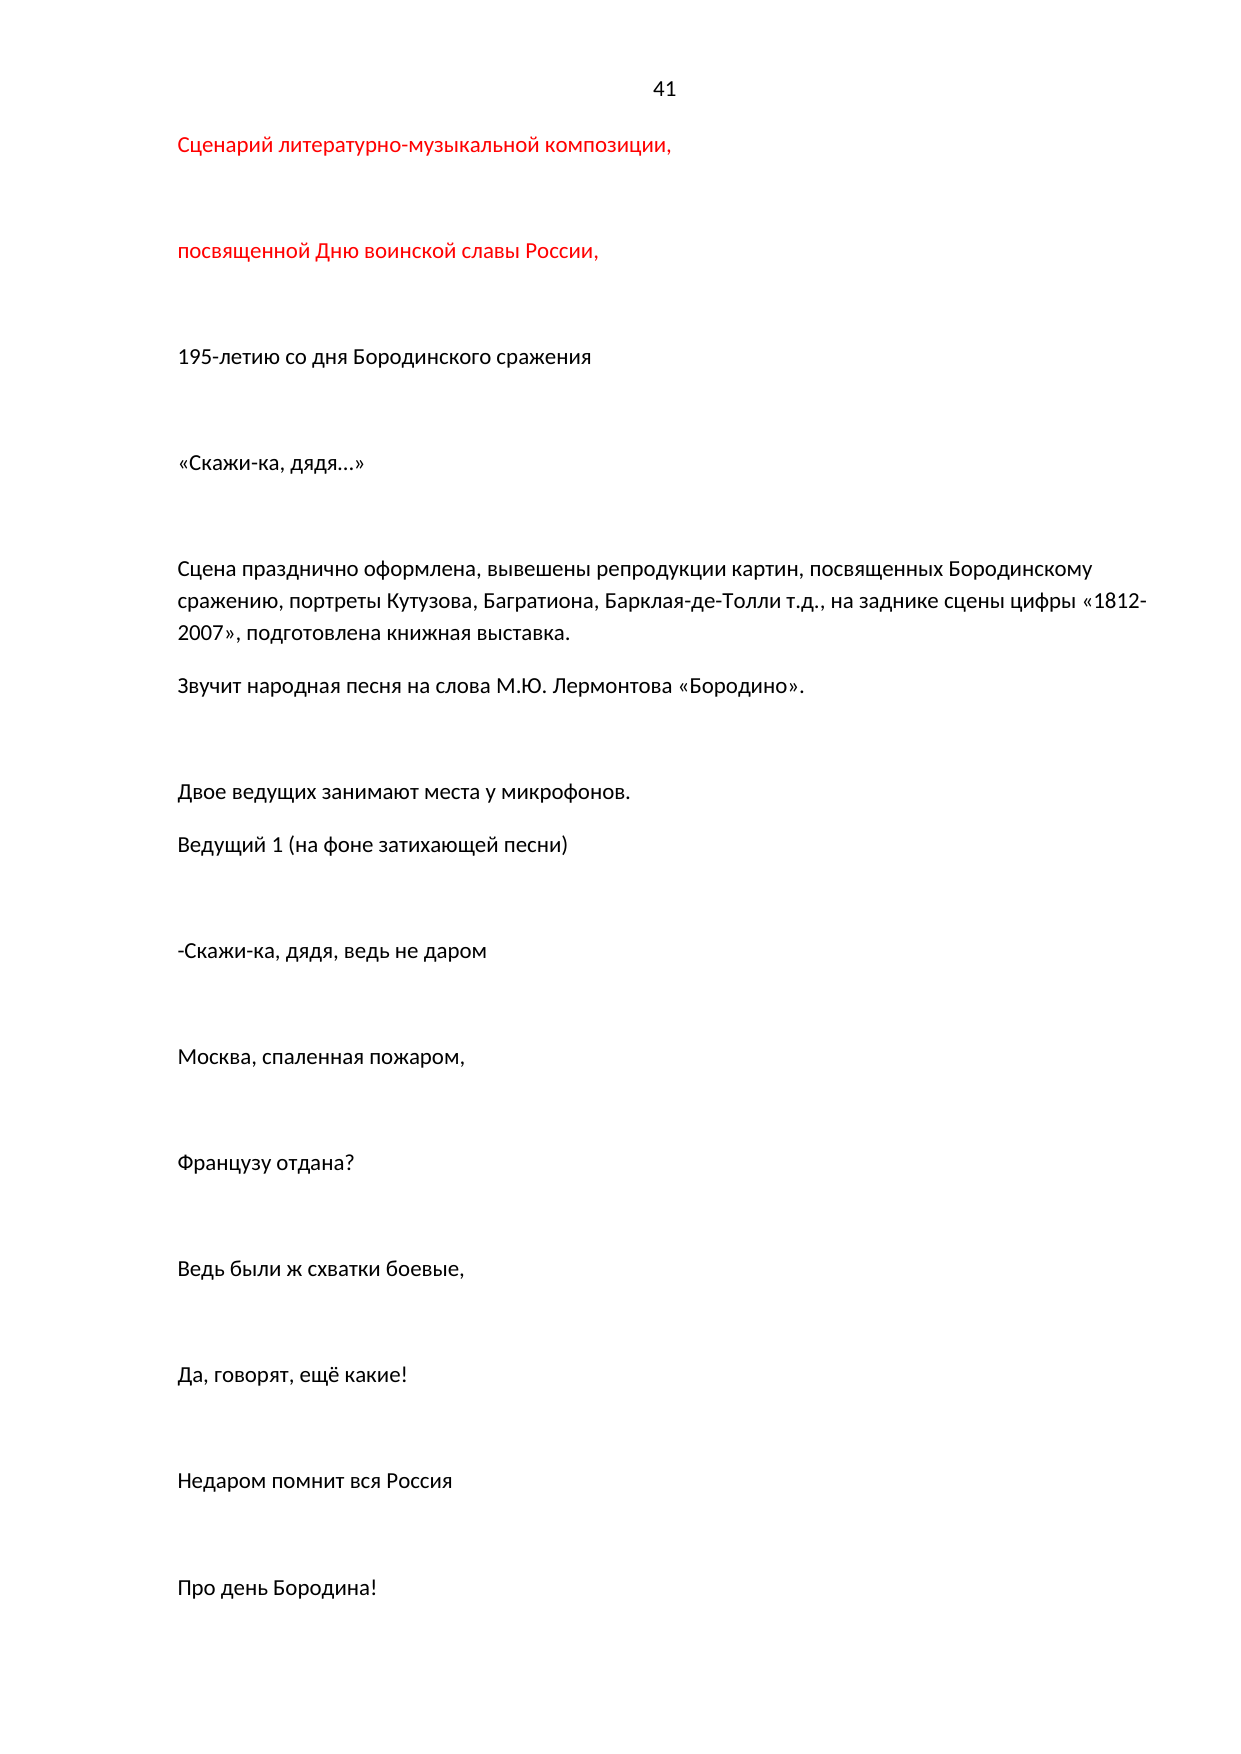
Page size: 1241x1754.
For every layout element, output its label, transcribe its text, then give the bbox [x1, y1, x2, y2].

text Про день Бородина! [177, 1573, 1152, 1601]
text Двое ведущих занимают места у микрофонов. [177, 777, 1152, 805]
text Французу отдана? [177, 1148, 1152, 1177]
text Ведущий 1 (на фоне затихающей песни) [177, 830, 1152, 858]
text -Скажи-ка, дядя, ведь не даром [177, 936, 1152, 964]
text Москва, спаленная пожаром, [177, 1042, 1152, 1071]
text Сценарий литературно-музыкальной композиции, [177, 130, 1152, 158]
text Недаром помнит вся Россия [177, 1467, 1152, 1495]
text Сцена празднично оформлена, вывешены репродукции картин, посвященных Бородинскому сражению, портреты Кутузова, Багратиона, Барклая-де-Толли т.д., на заднике сцены цифры «1812-2007», подготовлена книжная выставка. [177, 554, 1152, 646]
text посвященной Дню воинской славы России, [177, 236, 1152, 264]
text 195-летию со дня Бородинского сражения [177, 342, 1152, 370]
text Звучит народная песня на слова М.Ю. Лермонтова «Бородино». [177, 671, 1152, 699]
text Ведь были ж схватки боевые, [177, 1254, 1152, 1283]
text Да, говорят, ещё какие! [177, 1361, 1152, 1389]
text «Скажи-ка, дядя…» [177, 448, 1152, 476]
